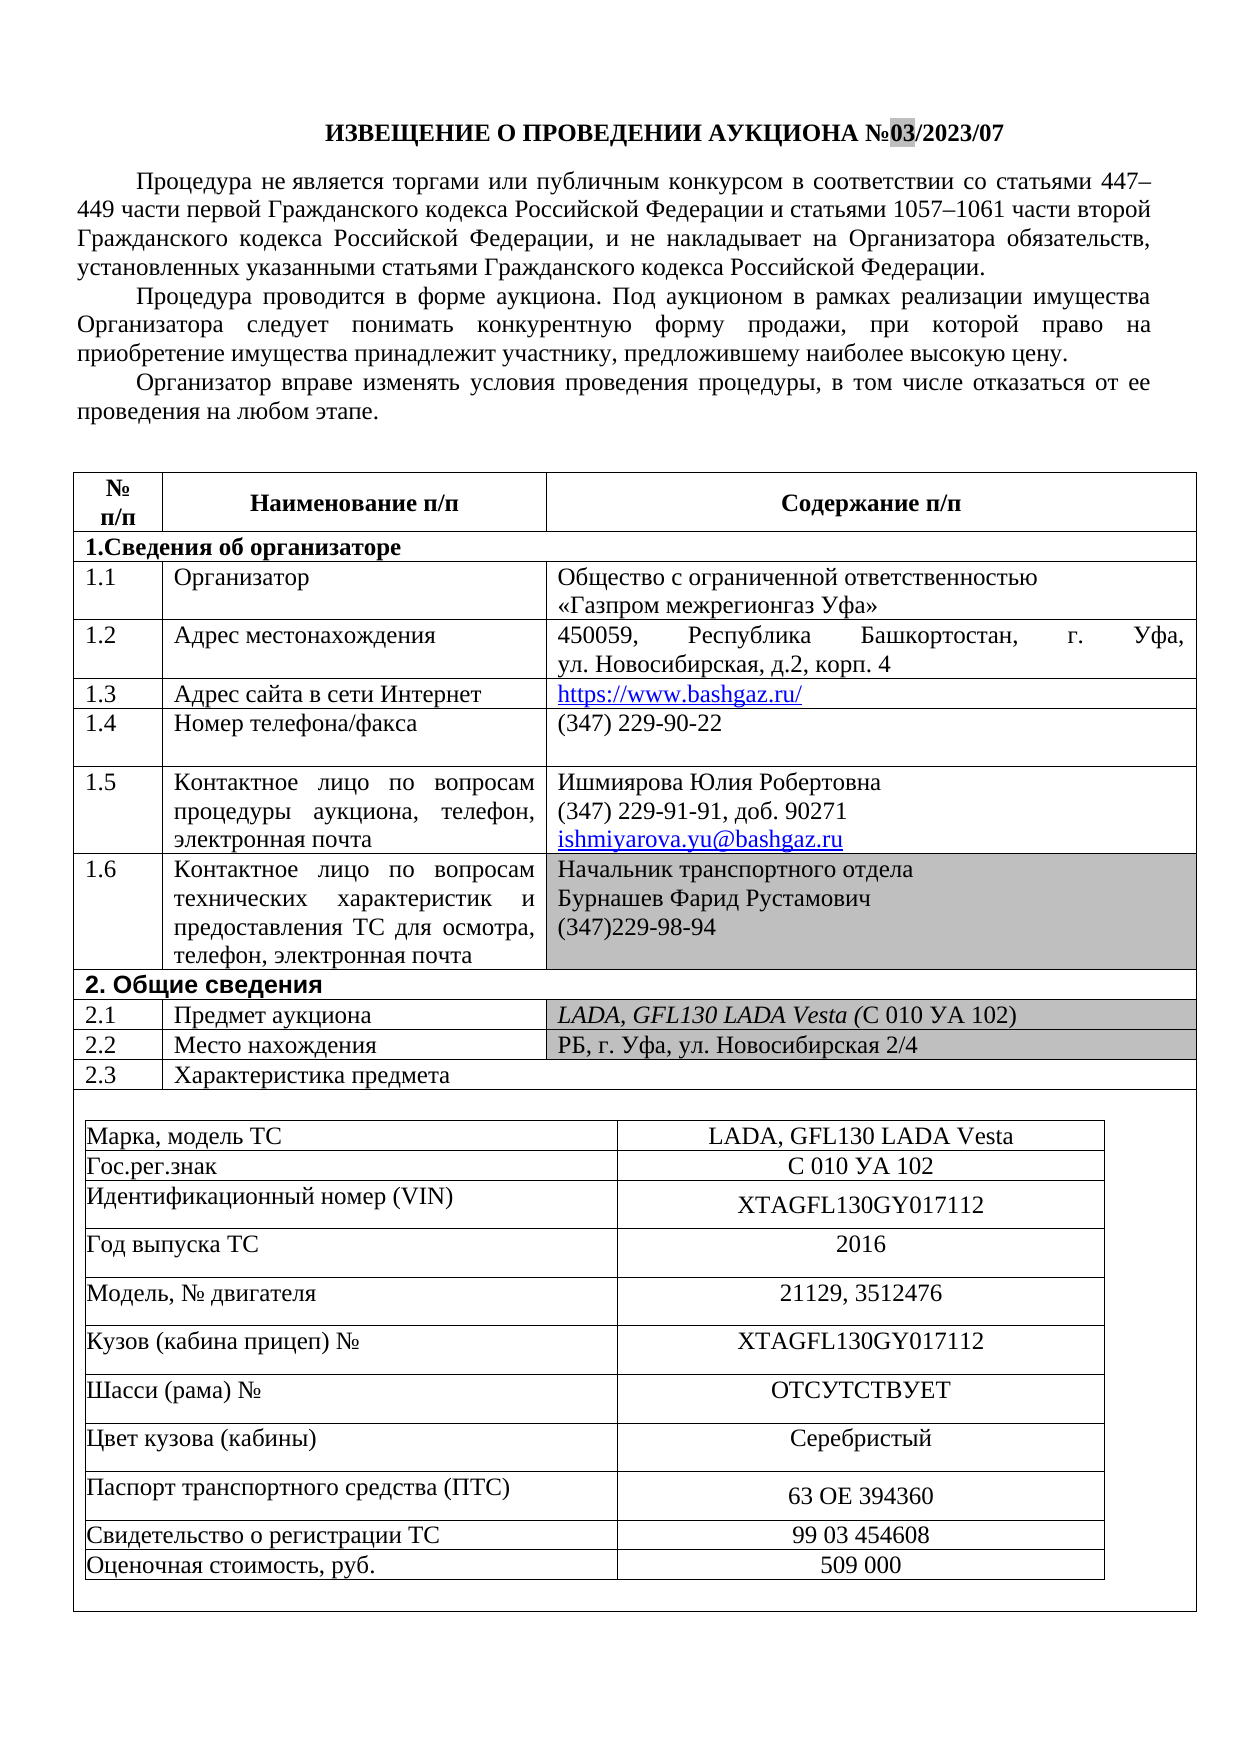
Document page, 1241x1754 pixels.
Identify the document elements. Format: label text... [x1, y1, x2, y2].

table_cell 2.3 [74, 1060, 162, 1088]
table_header № п/п [74, 473, 162, 531]
table_header Наименование п/п [163, 473, 546, 531]
table_cell LADA, GFL130 LADA Vesta (С 010 УА 102) [547, 1000, 1196, 1029]
table_cell Контактное лицо по вопросам технических характеристик и предоставления ТС для осмотра, телефон, электронная почта [163, 854, 546, 969]
table_cell 2.2 [74, 1030, 162, 1059]
table_cell 1.Сведения об организаторе [74, 532, 1196, 561]
table_cell [74, 1090, 1196, 1611]
text Организатор вправе изменять условия проведения процедуры, в том числе отказаться от ее проведения на любом этапе. [77, 367, 1152, 424]
table_cell 1.5 [74, 767, 162, 853]
table_cell Начальник транспортного отдела Бурнашев Фарид Рустамович (347)229-98-94 [547, 854, 1196, 969]
table_cell 2.1 [74, 1000, 162, 1029]
text ИЗВЕЩЕНИЕ О ПРОВЕДЕНИИ АУКЦИОНА №03/2023/07 [177, 118, 890, 147]
table_cell Адрес сайта в сети Интернет [163, 679, 546, 707]
table_cell Адрес местонахождения [163, 620, 546, 678]
table_cell 1.4 [74, 709, 162, 766]
table_cell РБ, г. Уфа, ул. Новосибирская 2/4 [547, 1030, 1196, 1059]
table_cell Место нахождения [163, 1030, 546, 1059]
table_cell Общество с ограниченной ответственностью «Газпром межрегионгаз Уфа» [547, 562, 1196, 619]
table_cell 1.2 [74, 620, 162, 678]
table_cell Предмет аукциона [163, 1000, 546, 1029]
text Процедура проводится в форме аукциона. Под аукционом в рамках реализации имущества Организатора следует понимать конкурентную форму продажи, при которой право на приобретение имущества принадлежит участнику, предложившему наиболее высокую цену. [77, 281, 1152, 367]
table_cell Организатор [163, 562, 546, 619]
text Процедура не является торгами или публичным конкурсом в соответствии со статьями 447–449 части первой Гражданского кодекса Российской Федерации и статьями 1057–1061 части второй Гражданского кодекса Российской Федерации, и не накладывает на Организатора обязательств, установленных указанными статьями Гражданского кодекса Российской Федерации. [77, 166, 1152, 281]
table_cell 1.1 [74, 562, 162, 619]
text ИЗВЕЩЕНИЕ О ПРОВЕДЕНИИ АУКЦИОНА №03/2023/07 [915, 118, 1152, 147]
table_cell Характеристика предмета [163, 1060, 1196, 1088]
table_header Содержание п/п [547, 473, 1196, 531]
table_cell 2. Общие сведения [74, 970, 1196, 999]
table_cell Ишмиярова Юлия Робертовна (347) 229-91-91, доб. 90271 ishmiyarova.yu@bashgaz.ru [547, 767, 1196, 853]
table_cell https://www.bashgaz.ru/ [547, 679, 1196, 707]
table_cell 1.3 [74, 679, 162, 707]
table_cell 450059, Республика Башкортостан, г. Уфа, ул. Новосибирская, д.2, корп. 4 [547, 620, 1196, 678]
table_cell Номер телефона/факса [163, 709, 546, 766]
table_cell 1.6 [74, 854, 162, 969]
table_cell (347) 229-90-22 [547, 709, 1196, 766]
table_cell Контактное лицо по вопросам процедуры аукциона, телефон, электронная почта [163, 767, 546, 853]
